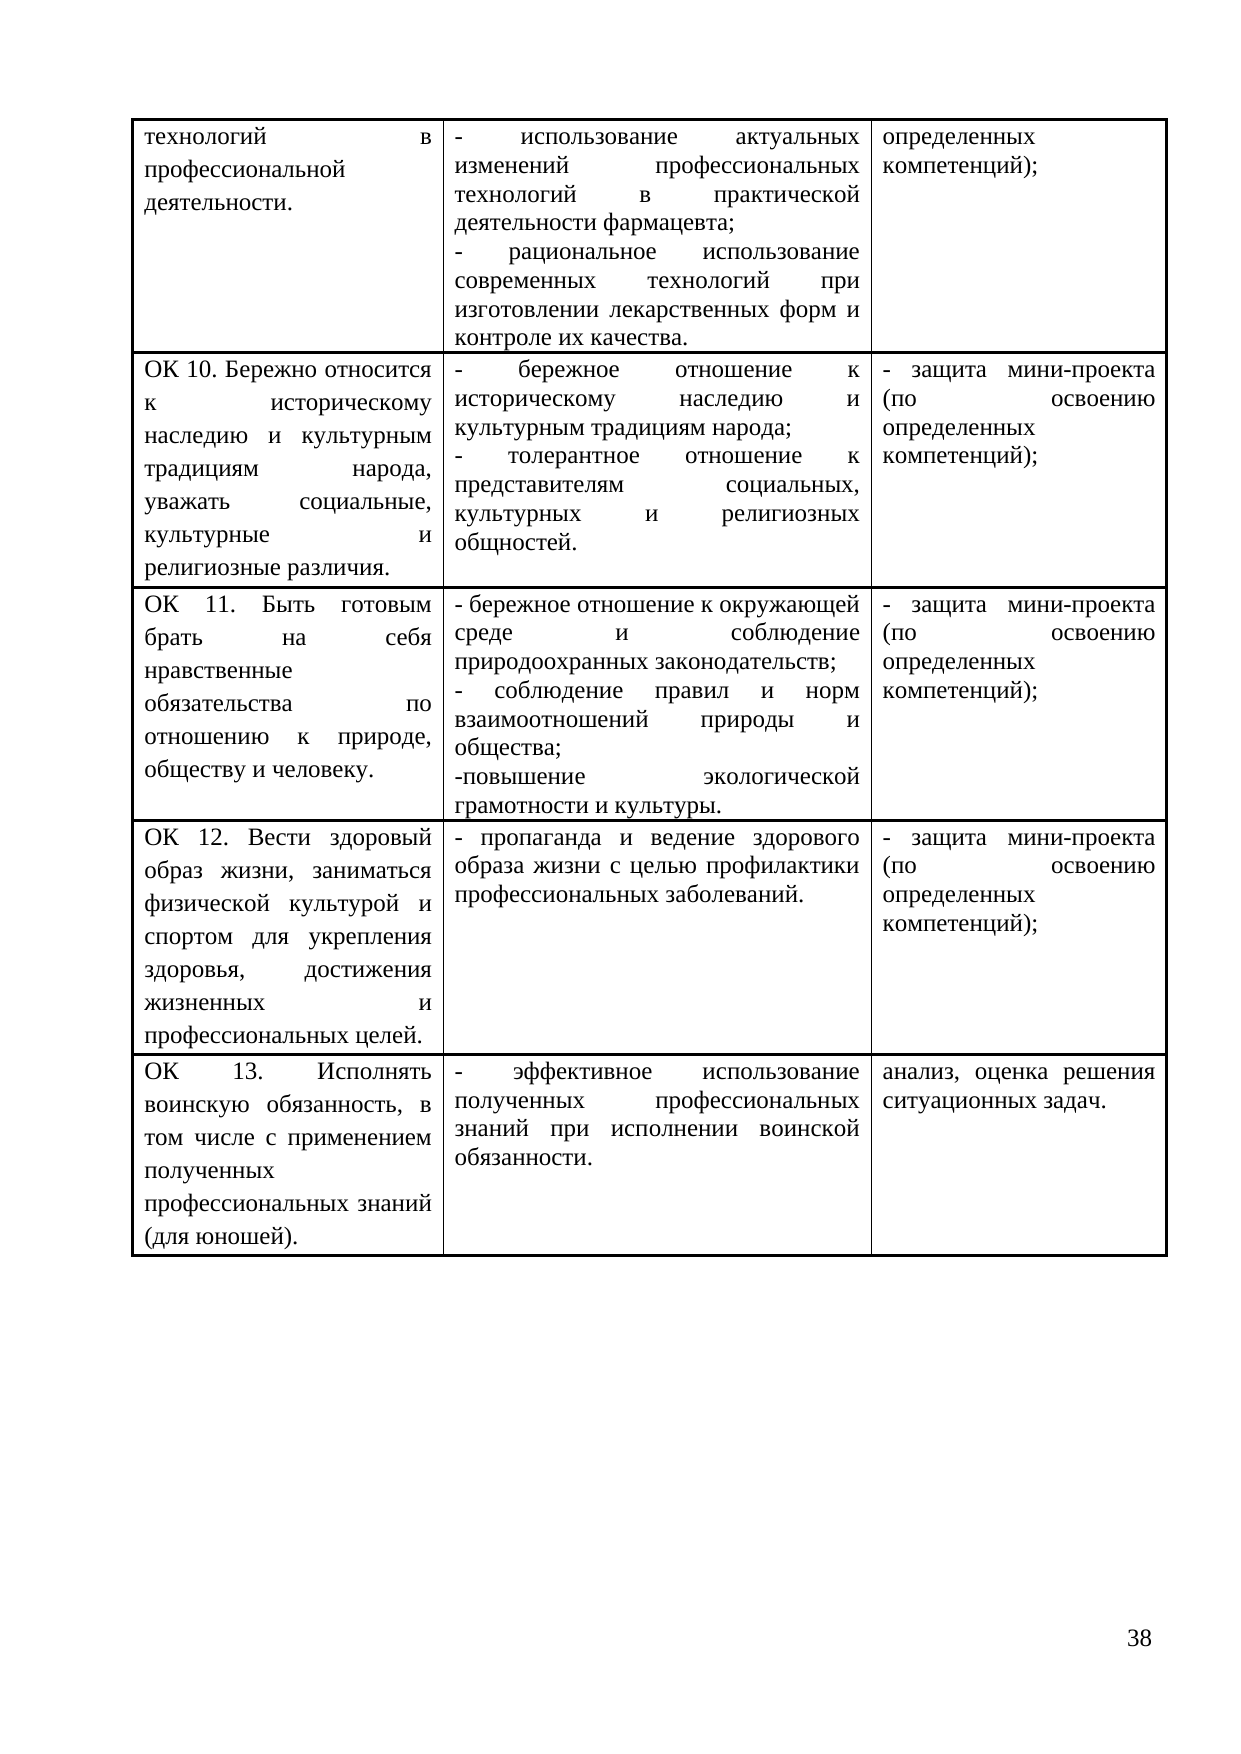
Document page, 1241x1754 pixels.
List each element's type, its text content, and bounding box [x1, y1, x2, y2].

table_cell - эффективное использование полученных профессиональных знаний при исполнении воинской обязанности. [444, 1056, 871, 1254]
table_cell - пропаганда и ведение здорового образа жизни с целью профилактики профессиональных заболеваний. [444, 822, 871, 1053]
table_cell - бережное отношение к окружающей среде и соблюдение природоохранных законодательств; - соблюдение правил и норм взаимоотношений природы и общества; -повышение экологической грамотности и культуры. [444, 589, 871, 819]
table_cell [444, 121, 871, 351]
table_cell - защита мини-проекта (по освоению определенных компетенций); [872, 589, 1165, 819]
table_cell ОК 10. Бережно относится к историческому наследию и культурным традициям народа, уважать социальные, культурные и религиозные различия. [134, 354, 443, 586]
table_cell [872, 121, 1165, 351]
table_cell - защита мини-проекта (по освоению определенных компетенций); [872, 822, 1165, 1053]
table_cell - бережное отношение к историческому наследию и культурным традициям народа; - толерантное отношение к представителям социальных, культурных и религиозных общностей. [444, 354, 871, 586]
table_cell ОК 13. Исполнять воинскую обязанность, в том числе с применением полученных профессиональных знаний (для юношей). [134, 1056, 443, 1254]
table_cell ОК 11. Быть готовым брать на себя нравственные обязательства по отношению к природе, обществу и человеку. [134, 589, 443, 819]
table_cell - защита мини-проекта (по освоению определенных компетенций); [872, 354, 1165, 586]
table_cell ОК 12. Вести здоровый образ жизни, заниматься физической культурой и спортом для укрепления здоровья, достижения жизненных и профессиональных целей. [134, 822, 443, 1053]
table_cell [134, 121, 443, 351]
table_cell анализ, оценка решения ситуационных задач. [872, 1056, 1165, 1254]
